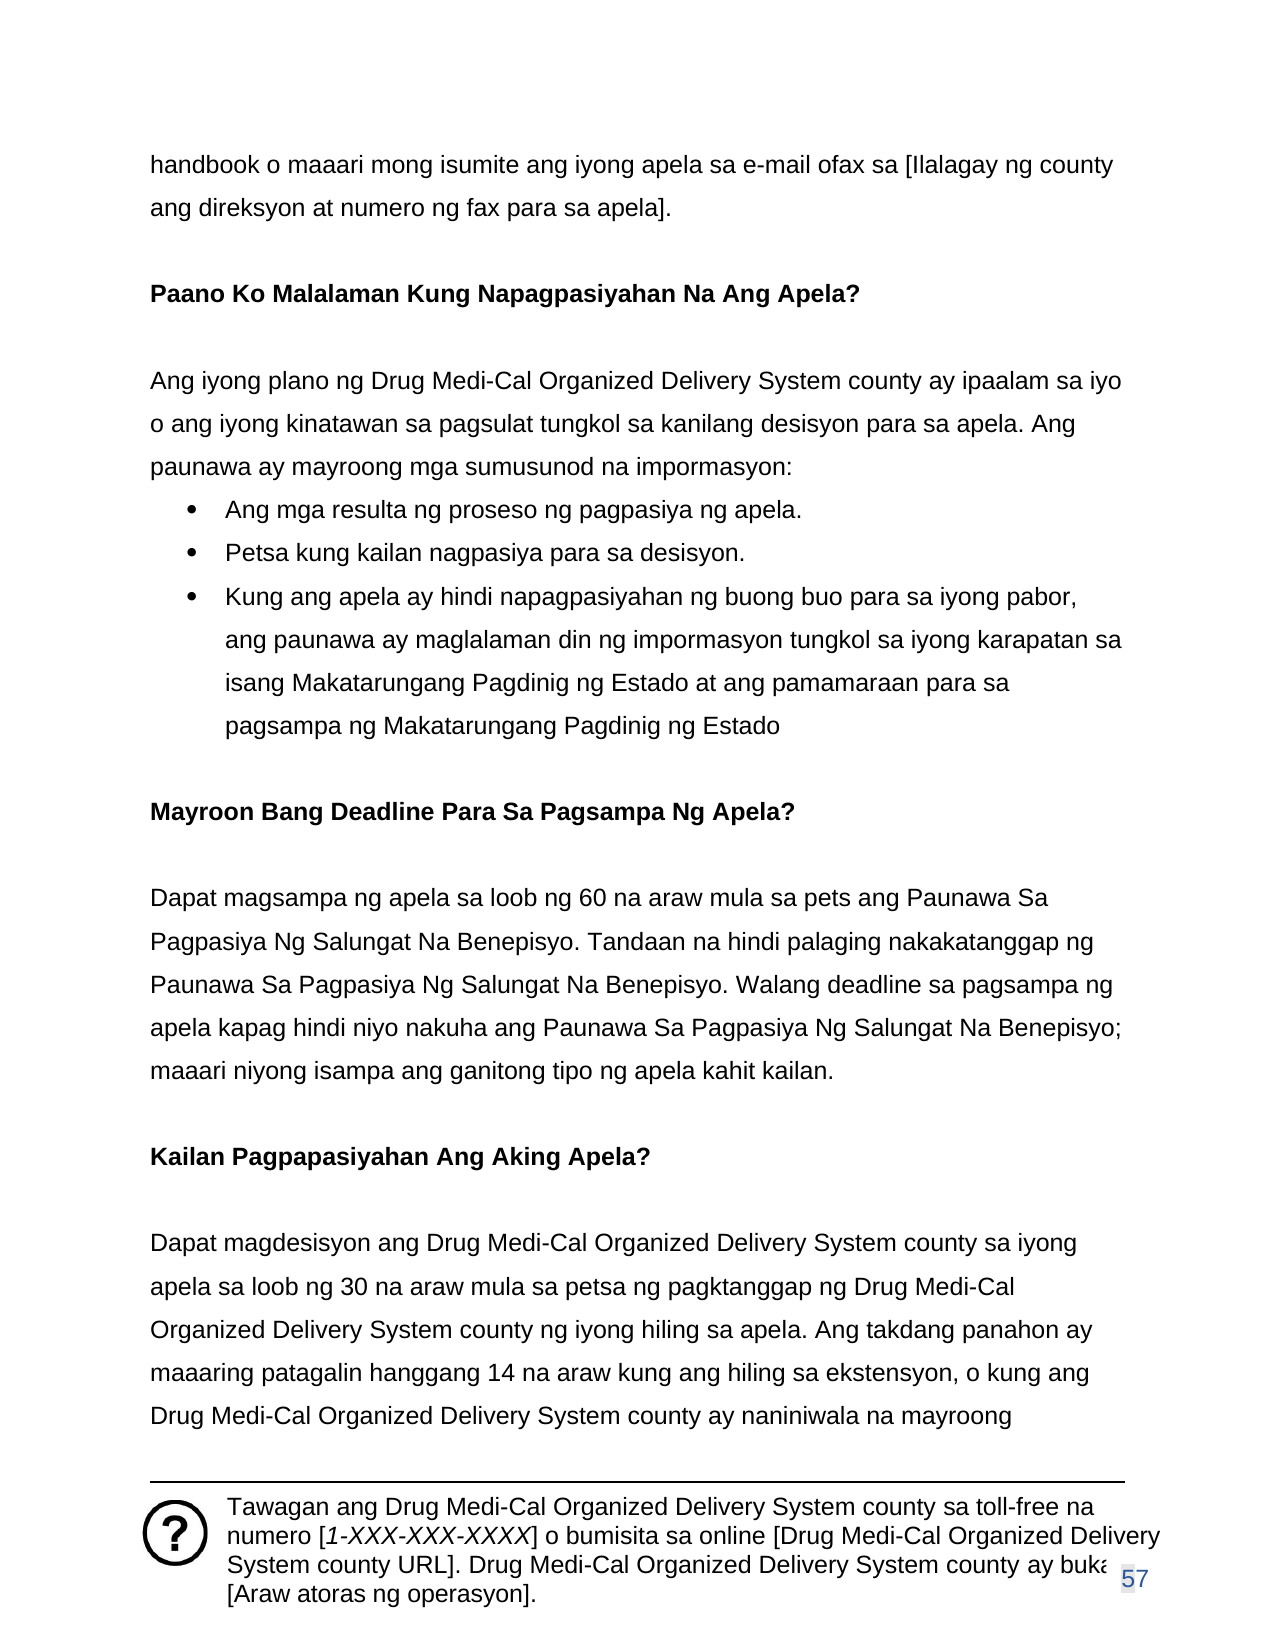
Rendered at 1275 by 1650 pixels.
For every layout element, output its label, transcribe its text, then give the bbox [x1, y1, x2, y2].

list Kung ang apela ay hindi napagpasiyahan ng buong buo para sa iyong pabor, ang paunawa ay maglalaman din ng impormasyon tungkol sa iyong karapatan sa isang Makatarungang Pagdinig ng Estado at ang pamamaraan para sa pagsampa ng Makatarungang Pagdinig ng Estado [187, 581, 1125, 740]
text Paano Ko Malalaman Kung Napagpasiyahan Na Ang Apela? [150, 279, 1125, 308]
list Ang mga resulta ng proseso ng pagpasiya ng apela. [187, 495, 1125, 524]
text Kailan Pagpapasiyahan Ang Aking Apela? [150, 1142, 1125, 1171]
picture [142, 1500, 208, 1566]
text Mayroon Bang Deadline Para Sa Pagsampa Ng Apela? [150, 797, 1125, 826]
list Petsa kung kailan nagpasiya para sa desisyon. [187, 538, 1125, 567]
text Dapat magsampa ng apela sa loob ng 60 na araw mula sa pets ang Paunawa Sa Pagpasiya Ng Salungat Na Benepisyo. Tandaan na hindi palaging nakakatanggap ng Paunawa Sa Pagpasiya Ng Salungat Na Benepisyo. Walang deadline sa pagsampa ng apela kapag hindi niyo nakuha ang Paunawa Sa Pagpasiya Ng Salungat Na Benepisyo; maaari niyong isampa ang ganitong tipo ng apela kahit kailan. [150, 883, 1125, 1085]
text Ang iyong plano ng Drug Medi-Cal Organized Delivery System county ay ipaalam sa iyo o ang iyong kinatawan sa pagsulat tungkol sa kanilang desisyon para sa apela. Ang paunawa ay mayroong mga sumusunod na impormasyon: [150, 366, 1125, 481]
